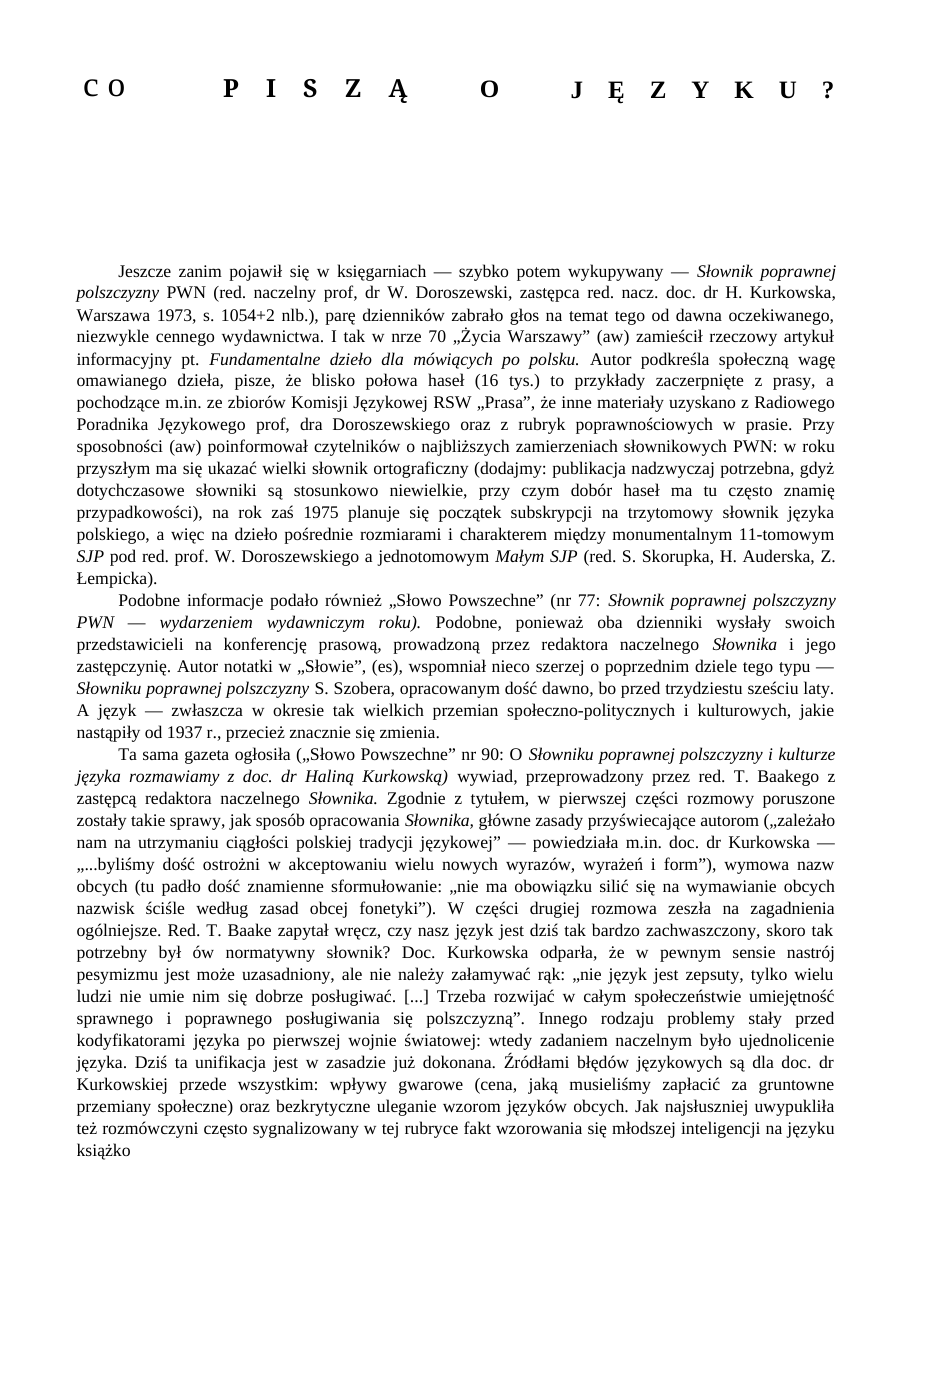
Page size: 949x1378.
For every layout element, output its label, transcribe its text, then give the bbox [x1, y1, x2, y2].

text Podobne informacje podało również „Słowo Powszechne” (nr 77: Słownik poprawnej polszczyzny PWN — wydarzeniem wydawniczym roku). Podobne, ponieważ oba dzienniki wysłały swoich przedstawicieli na konferencję prasową, prowadzoną przez redaktora naczelnego Słownika i jego zastępczynię. Autor notatki w „Słowie”, (es), wspomniał nieco szerzej o poprzednim dziele tego typu — Słowniku poprawnej polszczyzny S. Szobera, opracowanym dość dawno, bo przed trzydziestu sześciu laty. A język — zwłaszcza w okresie tak wielkich przemian społeczno-politycznych i kulturowych, jakie nastąpiły od 1937 r., przecież znacznie się zmienia. [76, 589, 836, 743]
text О [479, 77, 499, 102]
text PISZĄ [223, 77, 407, 102]
text JĘZYKU? [570, 78, 834, 103]
text с о [83, 68, 125, 104]
text Jeszcze zanim pojawił się w księgarniach — szybko potem wykupywany — Słownik poprawnej polszczyzny PWN (red. naczelny prof, dr W. Doroszewski, zastępca red. nacz. doc. dr H. Kurkowska, Warszawa 1973, s. 1054+2 nlb.), parę dzienników zabrało głos na temat tego od dawna oczekiwanego, niezwykle cennego wydawnictwa. I tak w nrze 70 „Życia Warszawy” (aw) zamieścił rzeczowy artykuł informacyjny pt. Fundamentalne dzieło dla mówiących po polsku. Autor podkreśla społeczną wagę omawianego dzieła, pisze, że blisko połowa haseł (16 tys.) to przykłady zaczerpnięte z prasy, a pochodzące m.in. ze zbiorów Komisji Językowej RSW „Prasa”, że inne materiały uzyskano z Radiowego Poradnika Językowego prof, dra Doroszewskiego oraz z rubryk poprawnościowych w prasie. Przy sposobności (aw) poinformował czytelników o najbliższych zamierzeniach słownikowych PWN: w roku przyszłym ma się ukazać wielki słownik ortograficzny (dodajmy: publikacja nadzwyczaj potrzebna, gdyż dotychczasowe słowniki są stosunkowo niewielkie, przy czym dobór haseł ma tu często znamię przypadkowości), na rok zaś 1975 planuje się początek subskrypcji na trzytomowy słownik języka polskiego, a więc na dzieło pośrednie rozmiarami i charakterem między monumentalnym 11-tomowym SJP pod red. prof. W. Doroszewskiego a jednotomowym Małym SJP (red. S. Skorupka, H. Auderska, Z. Łempicka). [76, 259, 836, 589]
text Ta sama gazeta ogłosiła („Słowo Powszechne” nr 90: O Słowniku poprawnej polszczyzny i kulturze języka rozmawiamy z doc. dr Haliną Kurkowską) wywiad, przeprowadzony przez red. T. Baakego z zastępcą redaktora naczelnego Słownika. Zgodnie z tytułem, w pierwszej części rozmowy poruszone zostały takie sprawy, jak sposób opracowania Słownika, główne zasady przyświecające autorom („zależało nam na utrzymaniu ciągłości polskiej tradycji językowej” — powiedziała m.in. doc. dr Kurkowska — „...byliśmy dość ostrożni w akceptowaniu wielu nowych wyrazów, wyrażeń i form”), wymowa nazw obcych (tu padło dość znamienne sformułowanie: „nie ma obowiązku silić się na wymawianie obcych nazwisk ściśle według zasad obcej fonetyki”). W części drugiej rozmowa zeszła na zagadnienia ogólniejsze. Red. T. Baake zapytał wręcz, czy nasz język jest dziś tak bardzo zachwaszczony, skoro tak potrzebny był ów normatywny słownik? Doc. Kurkowska odparła, że w pewnym sensie nastrój pesymizmu jest może uzasadniony, ale nie należy załamywać rąk: „nie język jest zepsuty, tylko wielu ludzi nie umie nim się dobrze posługiwać. [...] Trzeba rozwijać w całym społeczeństwie umiejętność sprawnego i poprawnego posługiwania się polszczyzną”. Innego rodzaju problemy stały przed kodyfikatorami języka po pierwszej wojnie światowej: wtedy zadaniem naczelnym było ujednolicenie języka. Dziś ta unifikacja jest w zasadzie już dokonana. Źródłami błędów językowych są dla doc. dr Kurkowskiej przede wszystkim: wpływy gwarowe (cena, jaką musieliśmy zapłacić za gruntowne przemiany społeczne) oraz bezkrytyczne uleganie wzorom języków obcych. Jak najsłuszniej uwypukliła też rozmówczyni często sygnalizowany w tej rubryce fakt wzorowania się młodszej inteligencji na języku książko [76, 743, 836, 1161]
